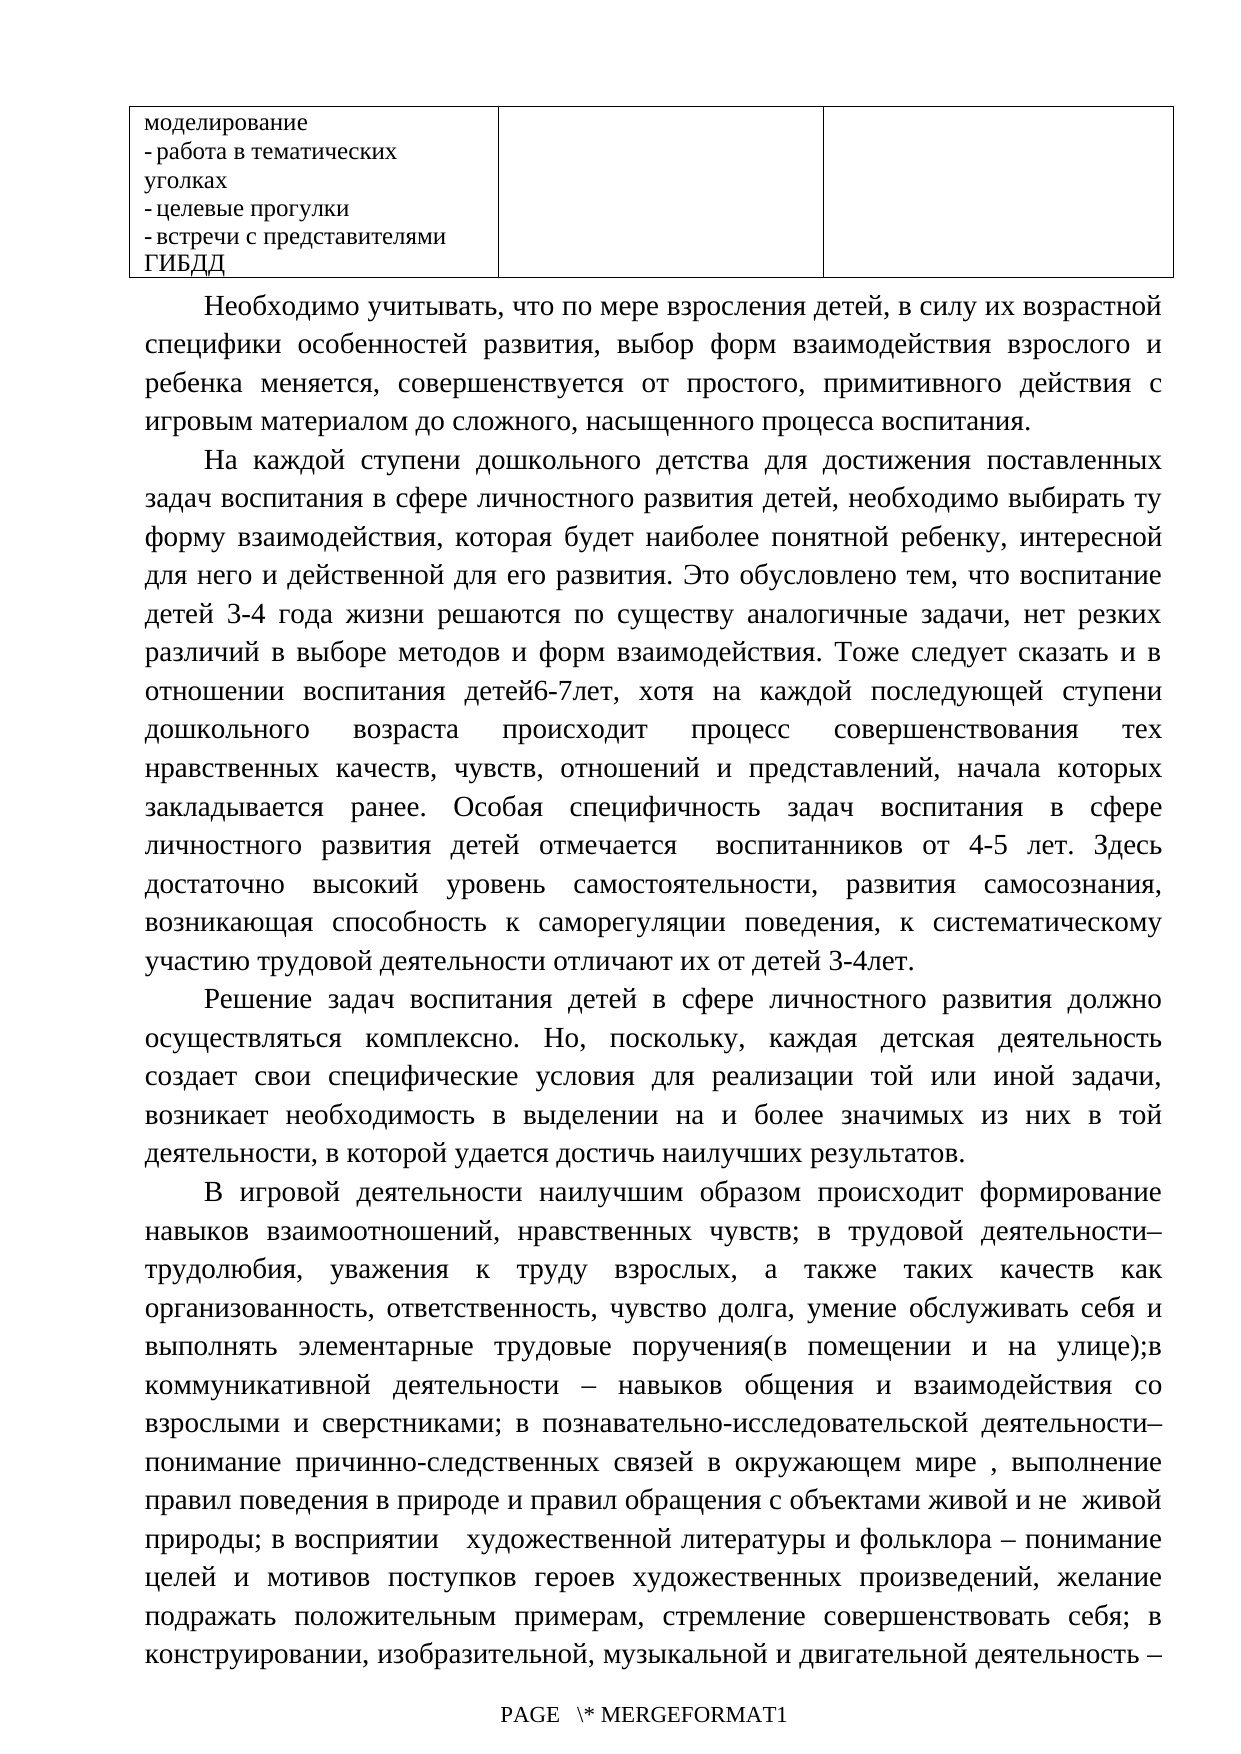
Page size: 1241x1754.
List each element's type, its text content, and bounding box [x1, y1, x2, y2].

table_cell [499, 107, 823, 277]
text Необходимо учитывать, что по мере взросления детей, в силу их возрастной специфики особенностей развития, выбор форм взаимодействия взрослого и ребенка меняется, совершенствуется от простого, примитивного действия с игровым материалом до сложного, насыщенного процесса воспитания. [144, 288, 1163, 437]
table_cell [130, 107, 498, 277]
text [144, 1174, 1163, 1670]
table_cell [824, 107, 1173, 277]
text Решение задач воспитания детей в сфере личностного развития должно осуществляться комплексно. Но, поскольку, каждая детская деятельность создает свои специфические условия для реализации той или иной задачи, возникает необходимость в выделении на и более значимых из них в той деятельности, в которой удается достичь наилучших результатов. [144, 981, 1163, 1169]
text На каждой ступени дошкольного детства для достижения поставленных задач воспитания в сфере личностного развития детей, необходимо выбирать ту форму взаимодействия, которая будет наиболее понятной ребенку, интересной для него и действенной для его развития. Это обусловлено тем, что воспитание детей 3-4 года жизни решаются по существу аналогичные задачи, нет резких различий в выборе методов и форм взаимодействия. Тоже следует сказать и в отношении воспитания детей6-7лет, хотя на каждой последующей ступени дошкольного возраста происходит процесс совершенствования тех нравственных качеств, чувств, отношений и представлений, начала которых закладывается ранее. Особая специфичность задач воспитания в сфере личностного развития детей отмечается воспитанников от 4-5 лет. Здесь достаточно высокий уровень самостоятельности, развития самосознания, возникающая способность к саморегуляции поведения, к систематическому участию трудовой деятельности отличают их от детей 3-4лет. [144, 442, 1163, 976]
